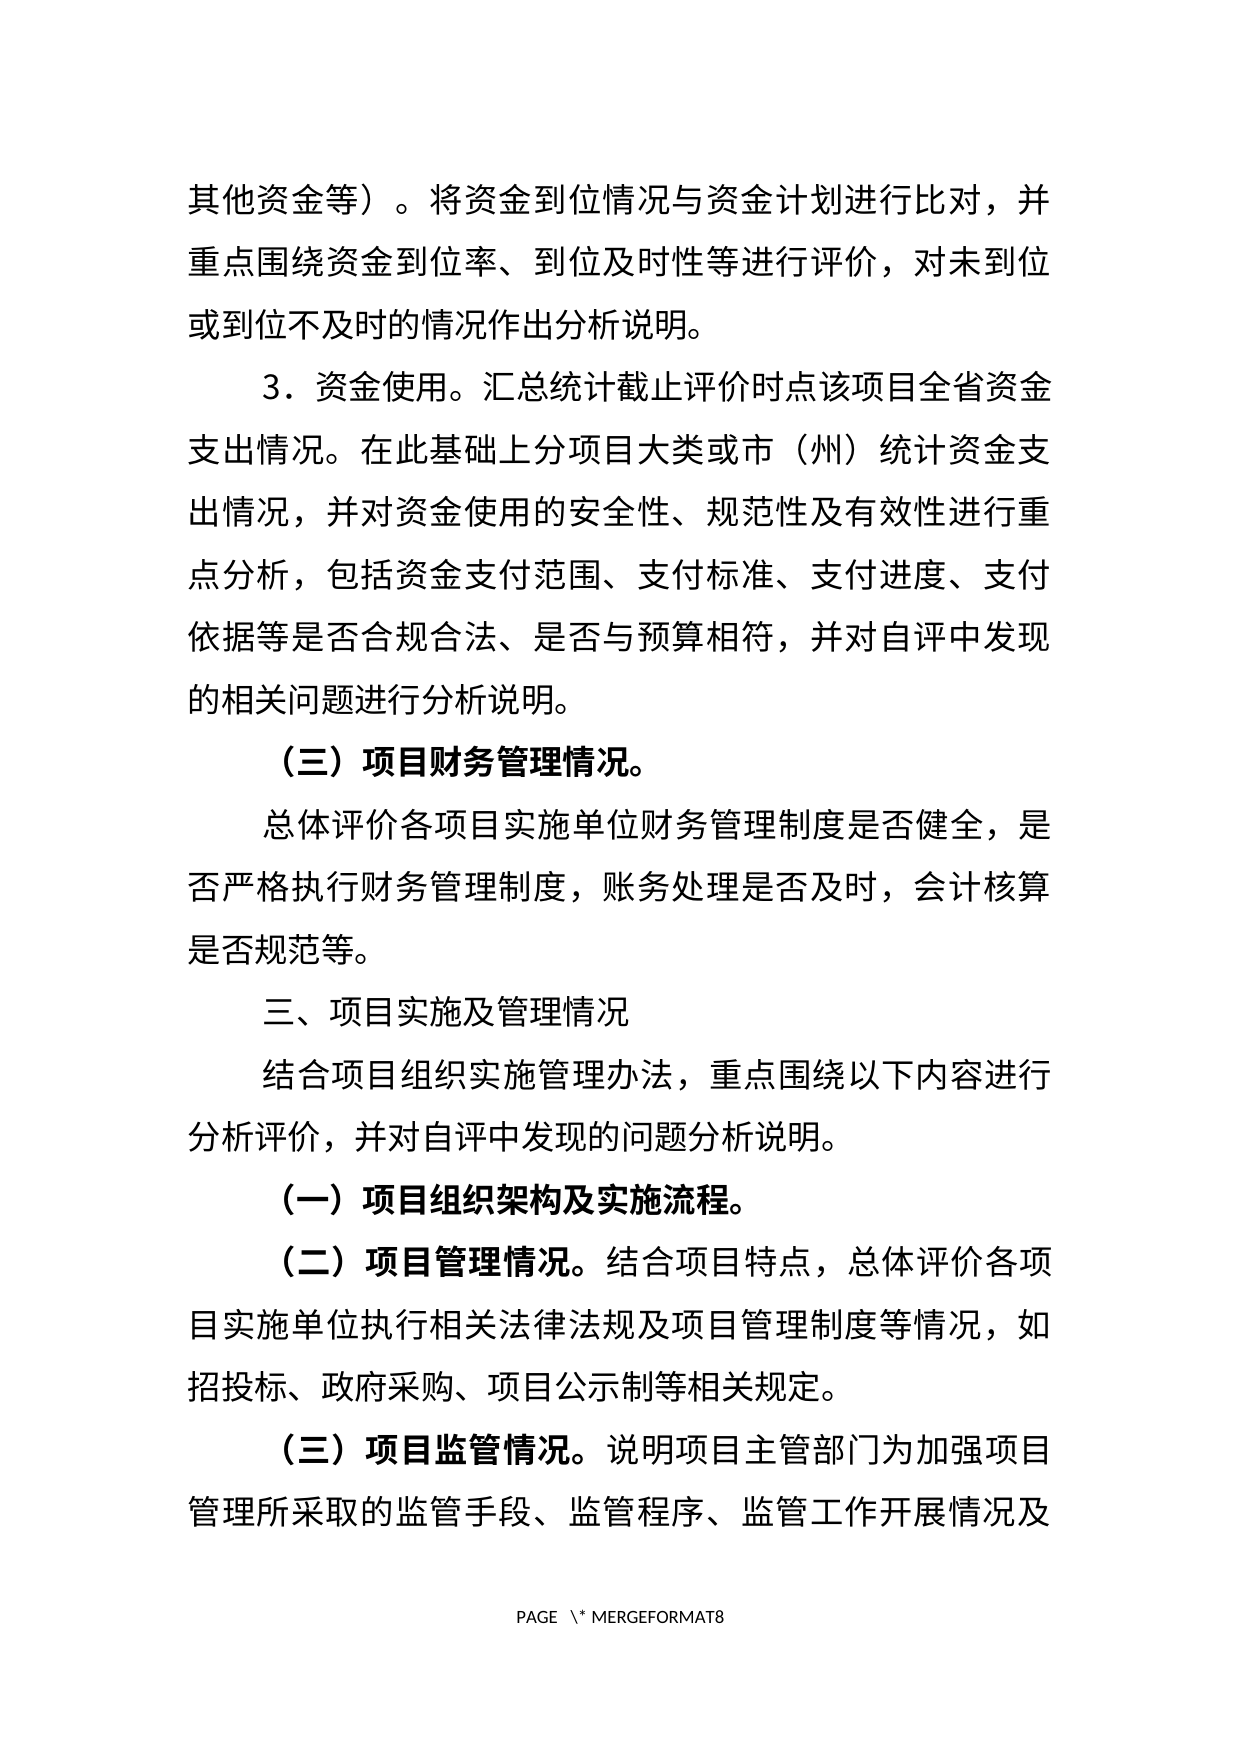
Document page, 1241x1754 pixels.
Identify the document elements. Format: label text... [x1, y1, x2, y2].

text （二）项目管理情况。结合项目特点，总体评价各项目实施单位执行相关法律法规及项目管理制度等情况，如招投标、政府采购、项目公示制等相关规定。 [187, 1224, 1053, 1412]
text 结合项目组织实施管理办法，重点围绕以下内容进行分析评价，并对自评中发现的问题分析说明。 [187, 1037, 1053, 1162]
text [187, 162, 1053, 349]
text （一）项目组织架构及实施流程。 [187, 1162, 1053, 1224]
text 总体评价各项目实施单位财务管理制度是否健全，是否严格执行财务管理制度，账务处理是否及时，会计核算是否规范等。 [187, 787, 1053, 974]
text 3．资金使用。汇总统计截止评价时点该项目全省资金支出情况。在此基础上分项目大类或市（州）统计资金支出情况，并对资金使用的安全性、规范性及有效性进行重点分析，包括资金支付范围、支付标准、支付进度、支付依据等是否合规合法、是否与预算相符，并对自评中发现的相关问题进行分析说明。 [187, 349, 1053, 724]
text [187, 1412, 1053, 1537]
text 三、项目实施及管理情况 [187, 974, 1053, 1037]
text （三）项目财务管理情况。 [187, 724, 1053, 787]
